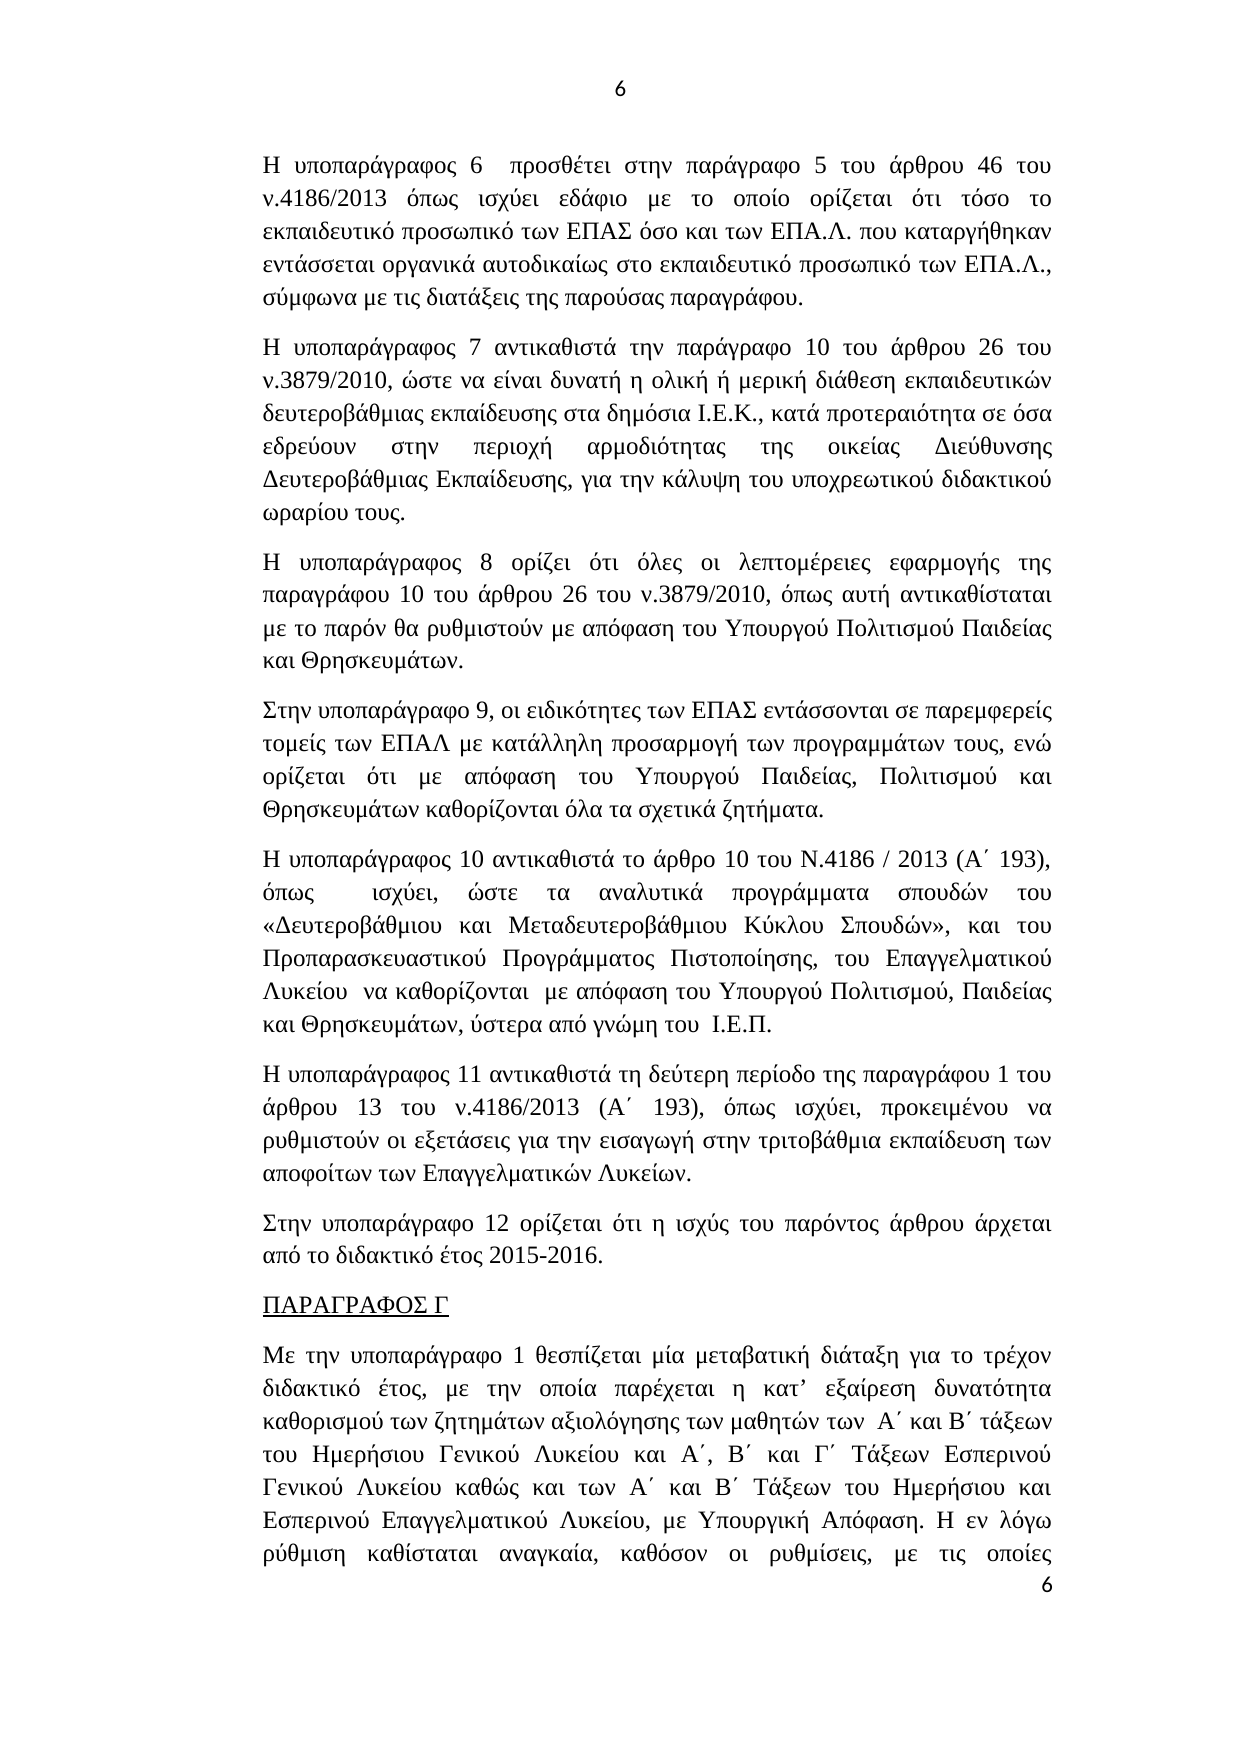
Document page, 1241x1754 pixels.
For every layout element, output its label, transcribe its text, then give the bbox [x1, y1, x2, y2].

list Η υποπαράγραφος 6 προσθέτει στην παράγραφο 5 του άρθρου 46 του ν.4186/2013 όπως ισχύει εδάφιο με το οποίο ορίζεται ότι τόσο το εκπαιδευτικό προσωπικό των ΕΠΑΣ όσο και των ΕΠΑ.Λ. που καταργήθηκαν εντάσσεται οργανικά αυτοδικαίως στο εκπαιδευτικό προσωπικό των ΕΠΑ.Λ., σύμφωνα με τις διατάξεις της παρούσας παραγράφου. [262, 150, 1053, 311]
list Η υποπαράγραφος 11 αντικαθιστά τη δεύτερη περίοδο της παραγράφου 1 του άρθρου 13 του ν.4186/2013 (Α΄ 193), όπως ισχύει, προκειμένου να ρυθμιστούν οι εξετάσεις για την εισαγωγή στην τριτοβάθμια εκπαίδευση των αποφοίτων των Επαγγελματικών Λυκείων. [262, 1059, 1053, 1187]
list Η υποπαράγραφος 7 αντικαθιστά την παράγραφο 10 του άρθρου 26 του ν.3879/2010, ώστε να είναι δυνατή η ολική ή μερική διάθεση εκπαιδευτικών δευτεροβάθμιας εκπαίδευσης στα δημόσια Ι.Ε.Κ., κατά προτεραιότητα σε όσα εδρεύουν στην περιοχή αρμοδιότητας της οικείας Διεύθυνσης Δευτεροβάθμιας Εκπαίδευσης, για την κάλυψη του υποχρεωτικού διδακτικού ωραρίου τους. [262, 332, 1053, 526]
list Η υποπαράγραφος 10 αντικαθιστά το άρθρο 10 του Ν.4186 / 2013 (Α΄ 193), όπως ισχύει, ώστε τα αναλυτικά προγράμματα σπουδών του «Δευτεροβάθμιου και Μεταδευτεροβάθμιου Κύκλου Σπουδών», και του Προπαρασκευαστικού Προγράμματος Πιστοποίησης, του Επαγγελματικού Λυκείου να καθορίζονται με απόφαση του Υπουργού Πολιτισμού, Παιδείας και Θρησκευμάτων, ύστερα από γνώμη του Ι.Ε.Π. [262, 844, 1053, 1038]
list Στην υποπαράγραφο 12 ορίζεται ότι η ισχύς του παρόντος άρθρου άρχεται από το διδακτικό έτος 2015-2016. [262, 1208, 1053, 1269]
list Στην υποπαράγραφο 9, οι ειδικότητες των ΕΠΑΣ εντάσσονται σε παρεμφερείς τομείς των ΕΠΑΛ με κατάλληλη προσαρμογή των προγραμμάτων τους, ενώ ορίζεται ότι με απόφαση του Υπουργού Παιδείας, Πολιτισμού και Θρησκευμάτων καθορίζονται όλα τα σχετικά ζητήματα. [262, 695, 1053, 823]
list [262, 1340, 1053, 1567]
list Η υποπαράγραφος 8 ορίζει ότι όλες οι λεπτομέρειες εφαρμογής της παραγράφου 10 του άρθρου 26 του ν.3879/2010, όπως αυτή αντικαθίσταται με το παρόν θα ρυθμιστούν με απόφαση του Υπουργού Πολιτισμού Παιδείας και Θρησκευμάτων. [262, 547, 1053, 674]
list ΠΑΡΑΓΡΑΦΟΣ Γ [262, 1290, 1053, 1319]
